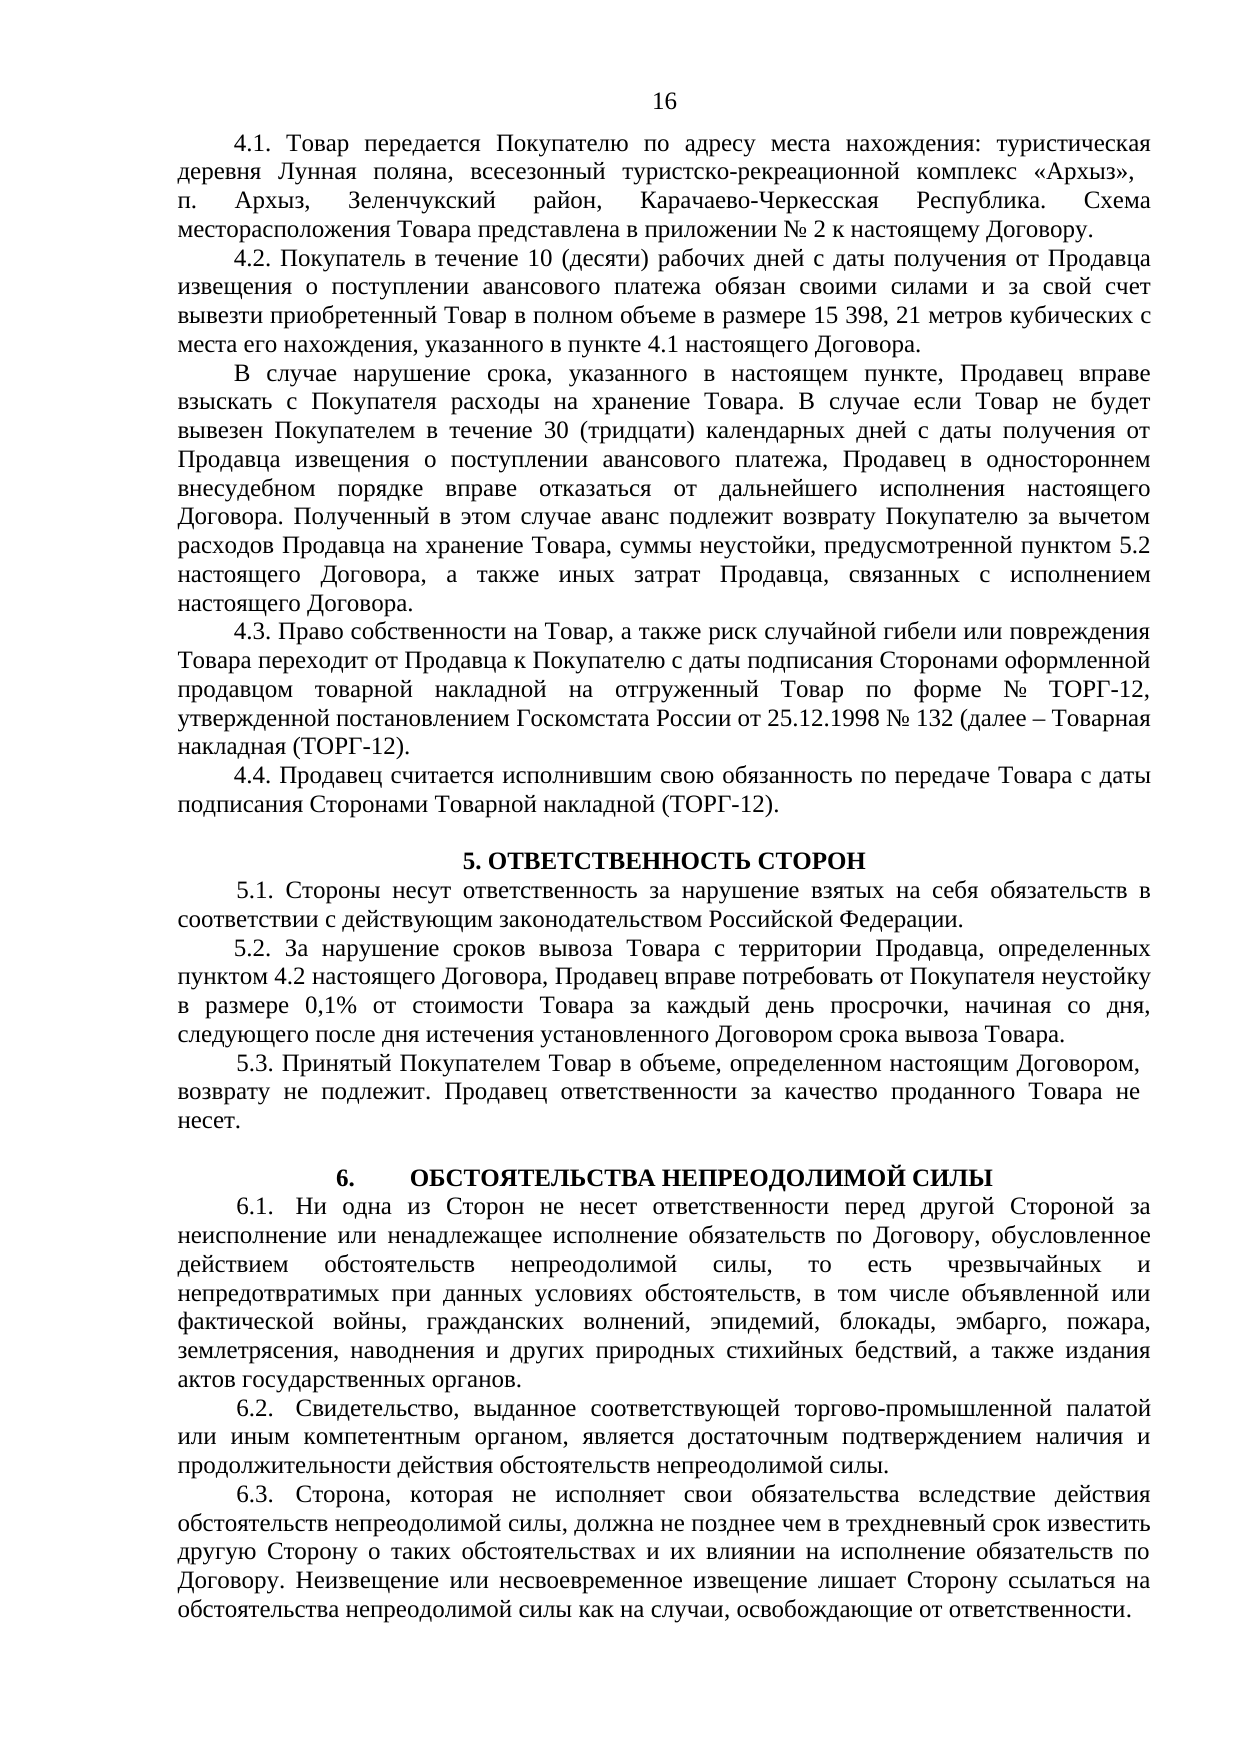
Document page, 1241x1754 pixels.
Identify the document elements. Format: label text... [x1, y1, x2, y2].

text 4.3. Право собственности на Товар, а также риск случайной гибели или повреждения Товара переходит от Продавца к Покупателю с даты подписания Сторонами оформленной продавцом товарной накладной на отгруженный Товар по форме № ТОРГ-12, утвержденной постановлением Госкомстата России от 25.12.1998 № 132 (далее – Товарная накладная (ТОРГ-12). [177, 616, 1152, 760]
text 5.3. Принятый Покупателем Товар в объеме, определенном настоящим Договором, возврату не подлежит. Продавец ответственности за качество проданного Товара не несет. [177, 1048, 1141, 1134]
list Сторона, которая не исполняет свои обязательства вследствие действия обстоятельств непреодолимой силы, должна не позднее чем в трехдневный срок известить другую Сторону о таких обстоятельствах и их влиянии на исполнение обязательств по Договору. Неизвещение или несвоевременное извещение лишает Сторону ссылаться на обстоятельства непреодолимой силы как на случаи, освобождающие от ответственности. [177, 1479, 1152, 1623]
list Ни одна из Сторон не несет ответственности перед другой Стороной за неисполнение или ненадлежащее исполнение обязательств по Договору, обусловленное действием обстоятельств непреодолимой силы, то есть чрезвычайных и непредотвратимых при данных условиях обстоятельств, в том числе объявленной или фактической войны, гражданских волнений, эпидемий, блокады, эмбарго, пожара, землетрясения, наводнения и других природных стихийных бедствий, а также издания актов государственных органов. [177, 1191, 1152, 1393]
text 5.2. За нарушение сроков вывоза Товара с территории Продавца, определенных пунктом 4.2 настоящего Договора, Продавец вправе потребовать от Покупателя неустойку в размере 0,1% от стоимости Товара за каждый день просрочки, начиная со дня, следующего после дня истечения установленного Договором срока вывоза Товара. [177, 933, 1152, 1048]
list ОБСТОЯТЕЛЬСТВА НЕПРЕОДОЛИМОЙ СИЛЫ [177, 1163, 1152, 1191]
text 4.1. Товар передается Покупателю по адресу места нахождения: туристическая деревня Лунная поляна, всесезонный туристско-рекреационной комплекс «Архыз», п. Архыз, Зеленчукский район, Карачаево-Черкесская Республика. Схема месторасположения Товара представлена в приложении № 2 к настоящему Договору. [177, 128, 1152, 243]
text В случае нарушение срока, указанного в настоящем пункте, Продавец вправе взыскать с Покупателя расходы на хранение Товара. В случае если Товар не будет вывезен Покупателем в течение 30 (тридцати) календарных дней с даты получения от Продавца извещения о поступлении авансового платежа, Продавец в одностороннем внесудебном порядке вправе отказаться от дальнейшего исполнения настоящего Договора. Полученный в этом случае аванс подлежит возврату Покупателю за вычетом расходов Продавца на хранение Товара, суммы неустойки, предусмотренной пунктом 5.2 настоящего Договора, а также иных затрат Продавца, связанных с исполнением настоящего Договора. [177, 358, 1152, 616]
text 5. ОТВЕТСТВЕННОСТЬ СТОРОН [177, 846, 1152, 875]
text 5.1. Стороны несут ответственность за нарушение взятых на себя обязательств в соответствии с действующим законодательством Российской Федерации. [177, 875, 1152, 933]
list Свидетельство, выданное соответствующей торгово-промышленной палатой или иным компетентным органом, является достаточным подтверждением наличия и продолжительности действия обстоятельств непреодолимой силы. [177, 1393, 1152, 1479]
text 4.2. Покупатель в течение 10 (десяти) рабочих дней с даты получения от Продавца извещения о поступлении авансового платежа обязан своими силами и за свой счет вывезти приобретенный Товар в полном объеме в размере 15 398, 21 метров кубических с места его нахождения, указанного в пункте 4.1 настоящего Договора. [177, 243, 1152, 358]
text 4.4. Продавец считается исполнившим свою обязанность по передаче Товара с даты подписания Сторонами Товарной накладной (ТОРГ-12). [177, 760, 1152, 818]
